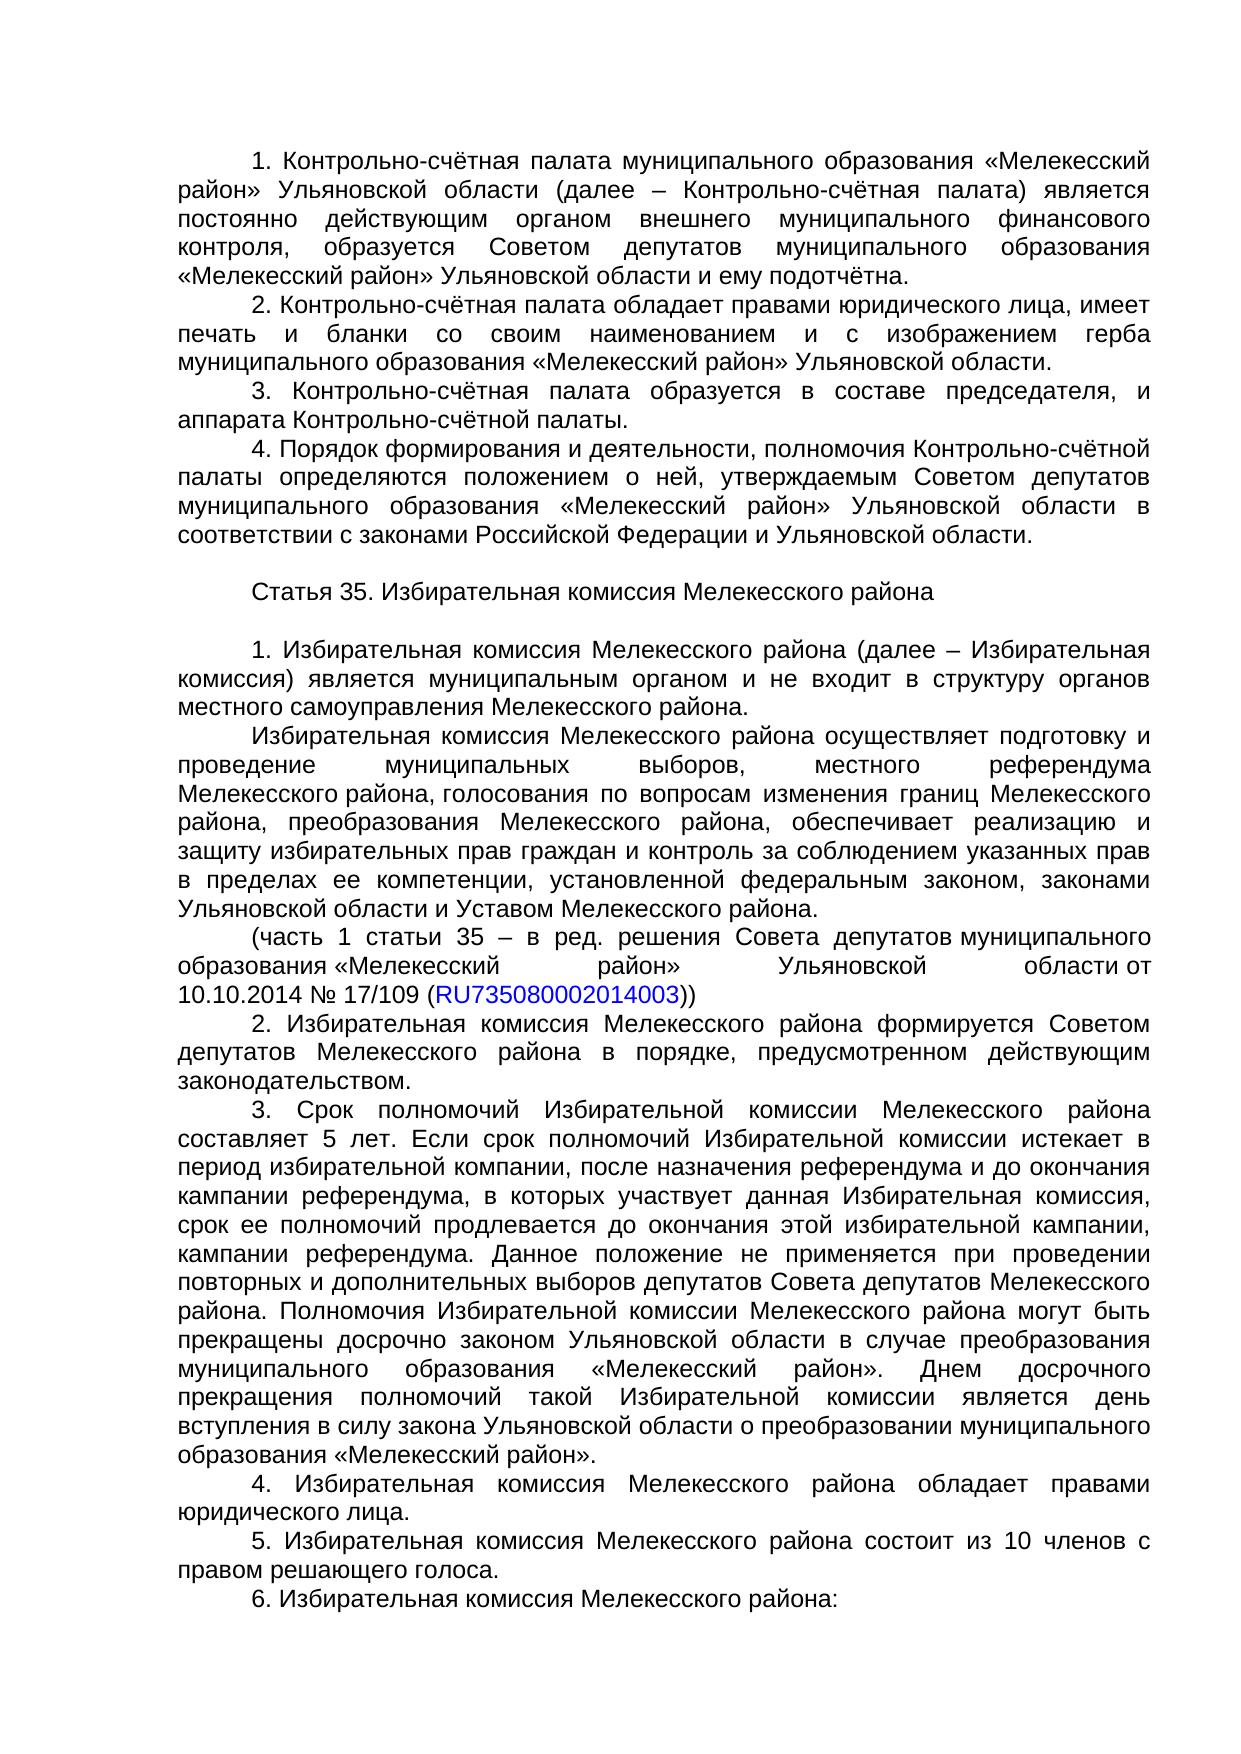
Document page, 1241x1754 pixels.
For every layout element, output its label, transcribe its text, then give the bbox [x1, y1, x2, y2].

text 3. Срок полномочий Избирательной комиссии Мелекесского района составляет 5 лет. Если срок полномочий Избирательной комиссии истекает в период избирательной компании, после назначения референдума и до окончания кампании референдума, в которых участвует данная Избирательная комиссия, срок ее полномочий продлевается до окончания этой избирательной кампании, кампании референдума. Данное положение не применяется при проведении повторных и дополнительных выборов депутатов Совета депутатов Мелекесского района. Полномочия Избирательной комиссии Мелекесского района могут быть прекращены досрочно законом Ульяновской области в случае преобразования муниципального образования «Мелекесский район». Днем досрочного прекращения полномочий такой Избирательной комиссии является день вступления в силу закона Ульяновской области о преобразовании муниципального образования «Мелекесский район». [177, 1095, 1152, 1469]
text Избирательная комиссия Мелекесского района осуществляет подготовку и проведение муниципальных выборов, местного референдума Мелекесского района, голосования по вопросам изменения границ Мелекесского района, преобразования Мелекесского района, обеспечивает реализацию и защиту избирательных прав граждан и контроль за соблюдением указанных прав в пределах ее компетенции, установленной федеральным законом, законами Ульяновской области и Уставом Мелекесского района. [177, 721, 1152, 922]
text 4. Порядок формирования и деятельности, полномочия Контрольно-счётной палаты определяются положением о ней, утверждаемым Советом депутатов муниципального образования «Мелекесский район» Ульяновской области в соответствии с законами Российской Федерации и Ульяновской области. [177, 434, 1152, 549]
text 4. Избирательная комиссия Мелекесского района обладает правами юридического лица. [177, 1469, 1152, 1526]
text 1. Избирательная комиссия Мелекесского района (далее – Избирательная комиссия) является муниципальным органом и не входит в структуру органов местного самоуправления Мелекесского района. [177, 635, 1152, 721]
text 1. Контрольно-счётная палата муниципального образования «Мелекесский район» Ульяновской области (далее – Контрольно-счётная палата) является постоянно действующим органом внешнего муниципального финансового контроля, образуется Советом депутатов муниципального образования «Мелекесский район» Ульяновской области и ему подотчётна. [177, 146, 1152, 290]
text 2. Избирательная комиссия Мелекесского района формируется Советом депутатов Мелекесского района в порядке, предусмотренном действующим законодательством. [177, 1009, 1152, 1095]
text 5. Избирательная комиссия Мелекесского района состоит из 10 членов с правом решающего голоса. [177, 1526, 1152, 1584]
text (часть 1 статьи 35 – в ред. решения Совета депутатов муниципального образования «Мелекесский район» Ульяновской области от 10.10.2014 № 17/109 (RU735080002014003)) [177, 922, 1152, 1009]
text 3. Контрольно-счётная палата образуется в составе председателя, и аппарата Контрольно-счётной палаты. [177, 376, 1152, 434]
text Статья 35. Избирательная комиссия Мелекесского района [177, 577, 1152, 606]
text 2. Контрольно-счётная палата обладает правами юридического лица, имеет печать и бланки со своим наименованием и с изображением герба муниципального образования «Мелекесский район» Ульяновской области. [177, 290, 1152, 376]
text 6. Избирательная комиссия Мелекесского района: [177, 1584, 1152, 1612]
